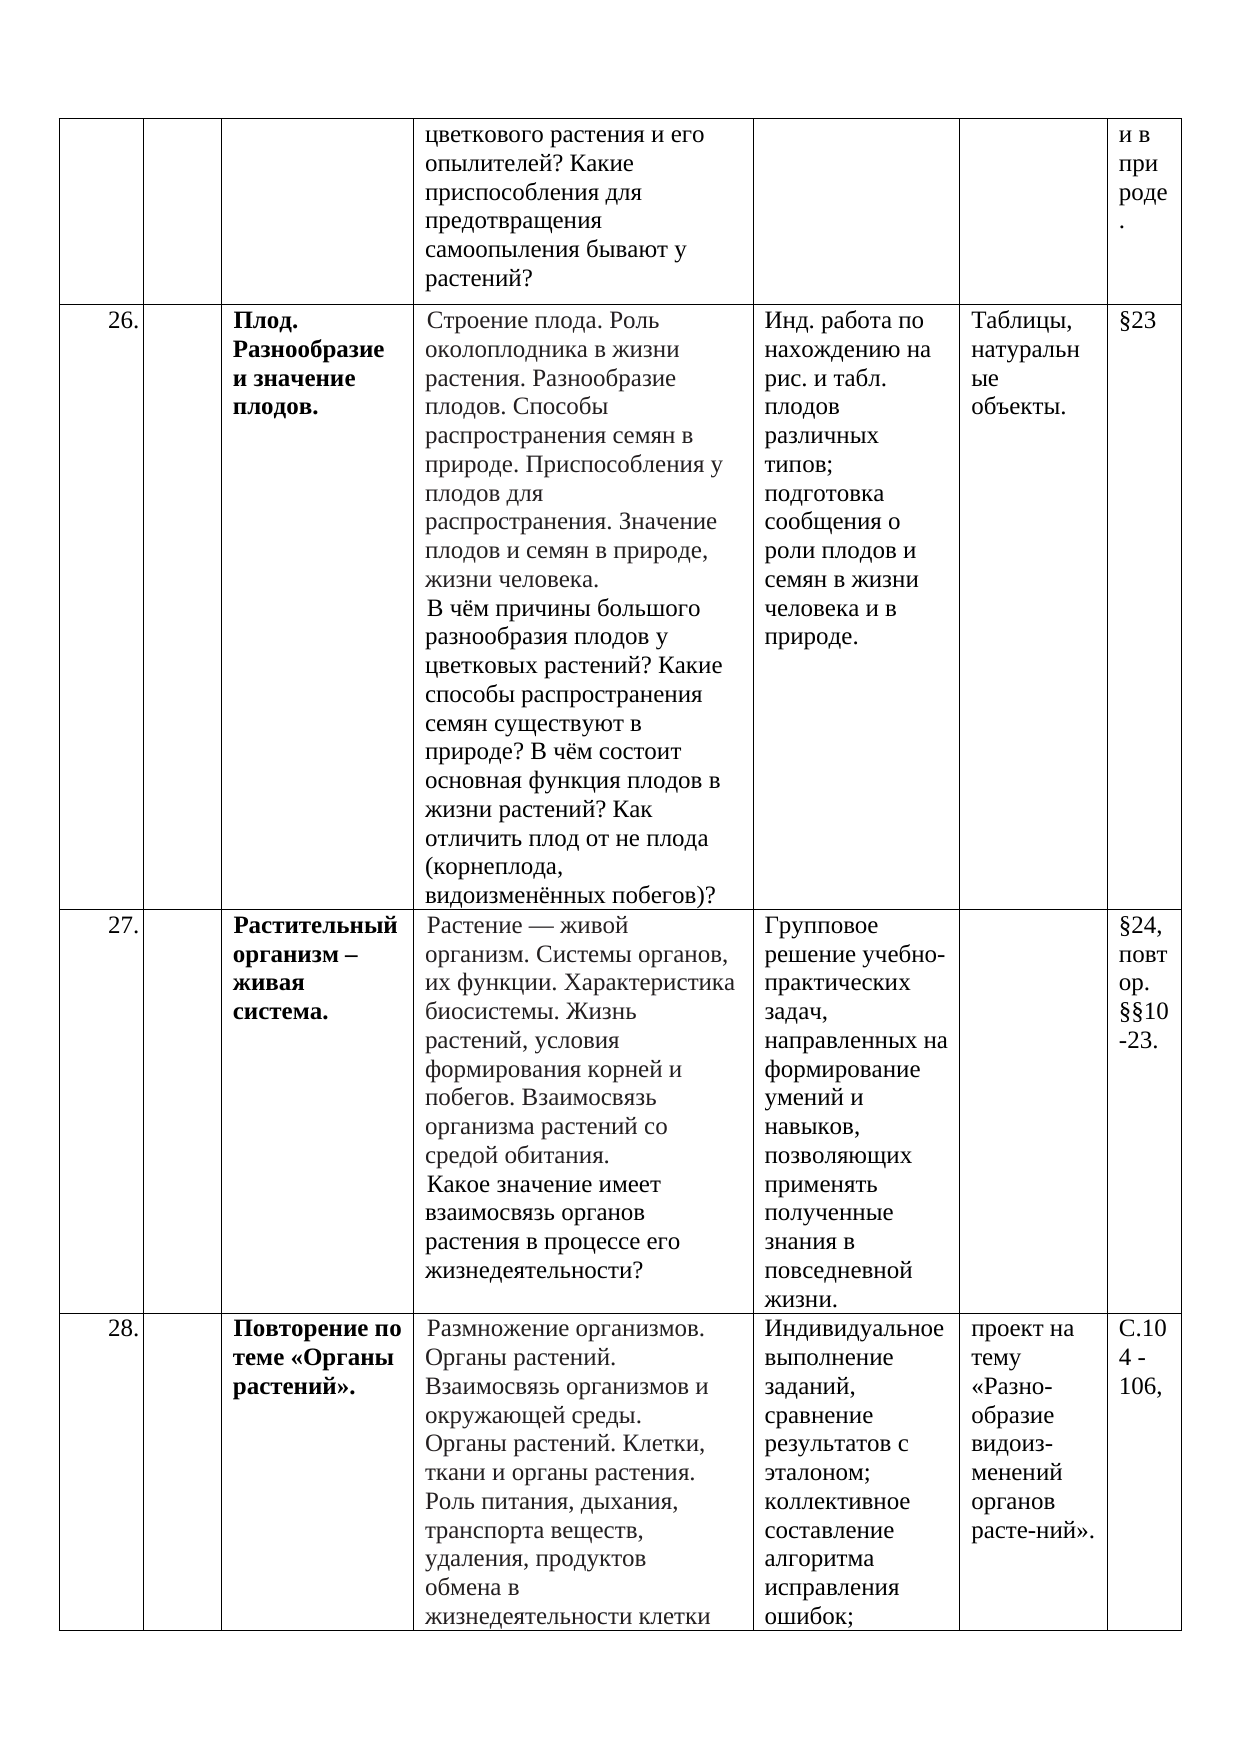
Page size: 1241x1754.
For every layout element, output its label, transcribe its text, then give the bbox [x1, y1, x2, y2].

table_cell [144, 910, 221, 1312]
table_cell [960, 1314, 1107, 1630]
table_cell С.104 -106, [1108, 1314, 1181, 1630]
table_cell Групповое решение учебно-практических задач, направленных на формирование умений и навыков, позволяющих применять полученные знания в повседневной жизни. [754, 910, 959, 1312]
table_cell Инд. работа по нахождению на рис. и табл. плодов различных типов; подготовка сообщения о роли плодов и семян в жизни человека и в природе. [754, 305, 959, 909]
table_cell Растение — живой организм. Системы органов, их функции. Характеристика биосистемы. Жизнь растений, условия формирования корней и побегов. Взаимосвязь организма растений со средой обитания. Какое значение имеет взаимосвязь органов растения в процессе его жизнедеятельности? [414, 910, 753, 1312]
table_cell [60, 119, 143, 304]
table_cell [222, 1314, 413, 1630]
table_cell [144, 119, 221, 304]
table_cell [414, 119, 753, 304]
table_cell [60, 305, 143, 909]
table_cell [60, 910, 143, 1312]
table_cell §23 [1108, 305, 1181, 909]
table_cell Строение плода. Роль околоплодника в жизни растения. Разнообразие плодов. Способы распространения семян в природе. Приспособления у плодов для распространения. Значение плодов и семян в природе, жизни человека. В чём причины большого разнообразия плодов у цветковых растений? Какие способы распространения семян существуют в природе? В чём состоит основная функция плодов в жизни растений? Как отличить плод от не плода (корнеплода, видоизменённых побегов)? [414, 305, 753, 909]
table_cell Таблицы, натуральные объекты. [960, 305, 1107, 909]
table_cell Плод. Разнообразие и значение плодов. [222, 305, 413, 909]
table_cell [960, 910, 1107, 1312]
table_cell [1108, 119, 1181, 304]
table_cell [754, 1314, 959, 1630]
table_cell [222, 119, 413, 304]
table_cell [60, 1314, 143, 1630]
table_cell §24, повтор. §§10-23. [1108, 910, 1181, 1312]
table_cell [414, 1314, 753, 1630]
table_cell [144, 305, 221, 909]
table_cell [144, 1314, 221, 1630]
table_cell Растительный организм – живая система. [222, 910, 413, 1312]
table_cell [754, 119, 959, 304]
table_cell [960, 119, 1107, 304]
